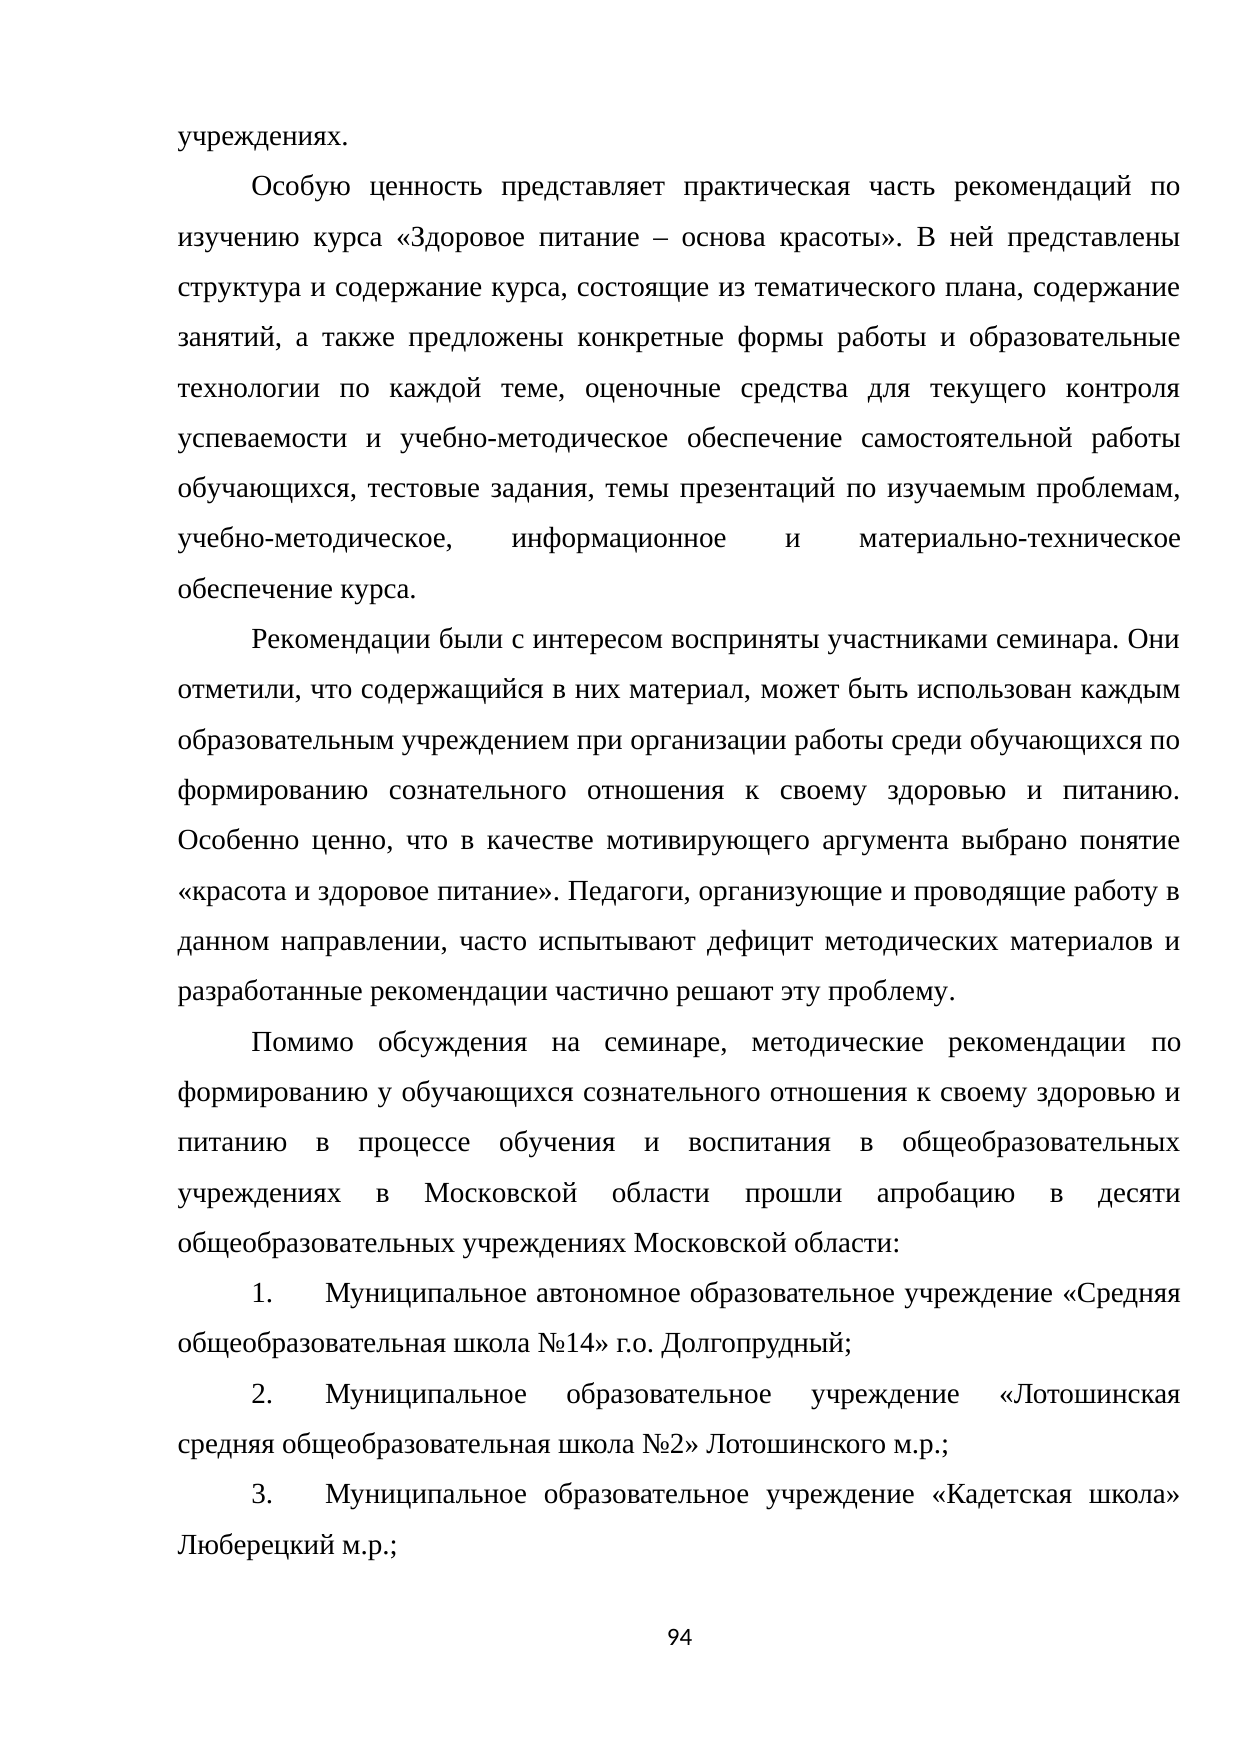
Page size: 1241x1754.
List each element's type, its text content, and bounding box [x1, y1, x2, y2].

list Муниципальное образовательное учреждение «Кадетская школа» Люберецкий м.р.; [177, 1477, 1181, 1560]
list Муниципальное автономное образовательное учреждение «Средняя общеобразовательная школа №14» г.о. Долгопрудный; [177, 1275, 1181, 1359]
list Муниципальное образовательное учреждение «Лотошинская средняя общеобразовательная школа №2» Лотошинского м.р.; [177, 1376, 1181, 1460]
text Рекомендации были с интересом восприняты участниками семинара. Они отметили, что содержащийся в них материал, может быть использован каждым образовательным учреждением при организации работы среди обучающихся по формированию сознательного отношения к своему здоровью и питанию. Особенно ценно, что в качестве мотивирующего аргумента выбрано понятие «красота и здоровое питание». Педагоги, организующие и проводящие работу в данном направлении, часто испытывают дефицит методических материалов и разработанные рекомендации частично решают эту проблему. [177, 621, 1181, 1007]
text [177, 118, 1181, 152]
text Помимо обсуждения на семинаре, методические рекомендации по формированию у обучающихся сознательного отношения к своему здоровью и питанию в процессе обучения и воспитания в общеобразовательных учреждениях в Московской области прошли апробацию в десяти общеобразовательных учреждениях Московской области: [177, 1024, 1181, 1258]
text Особую ценность представляет практическая часть рекомендаций по изучению курса «Здоровое питание – основа красоты». В ней представлены структура и содержание курса, состоящие из тематического плана, содержание занятий, а также предложены конкретные формы работы и образовательные технологии по каждой теме, оценочные средства для текущего контроля успеваемости и учебно-методическое обеспечение самостоятельной работы обучающихся, тестовые задания, темы презентаций по изучаемым проблемам, учебно-методическое, информационное и материально-техническое обеспечение курса. [177, 168, 1181, 604]
